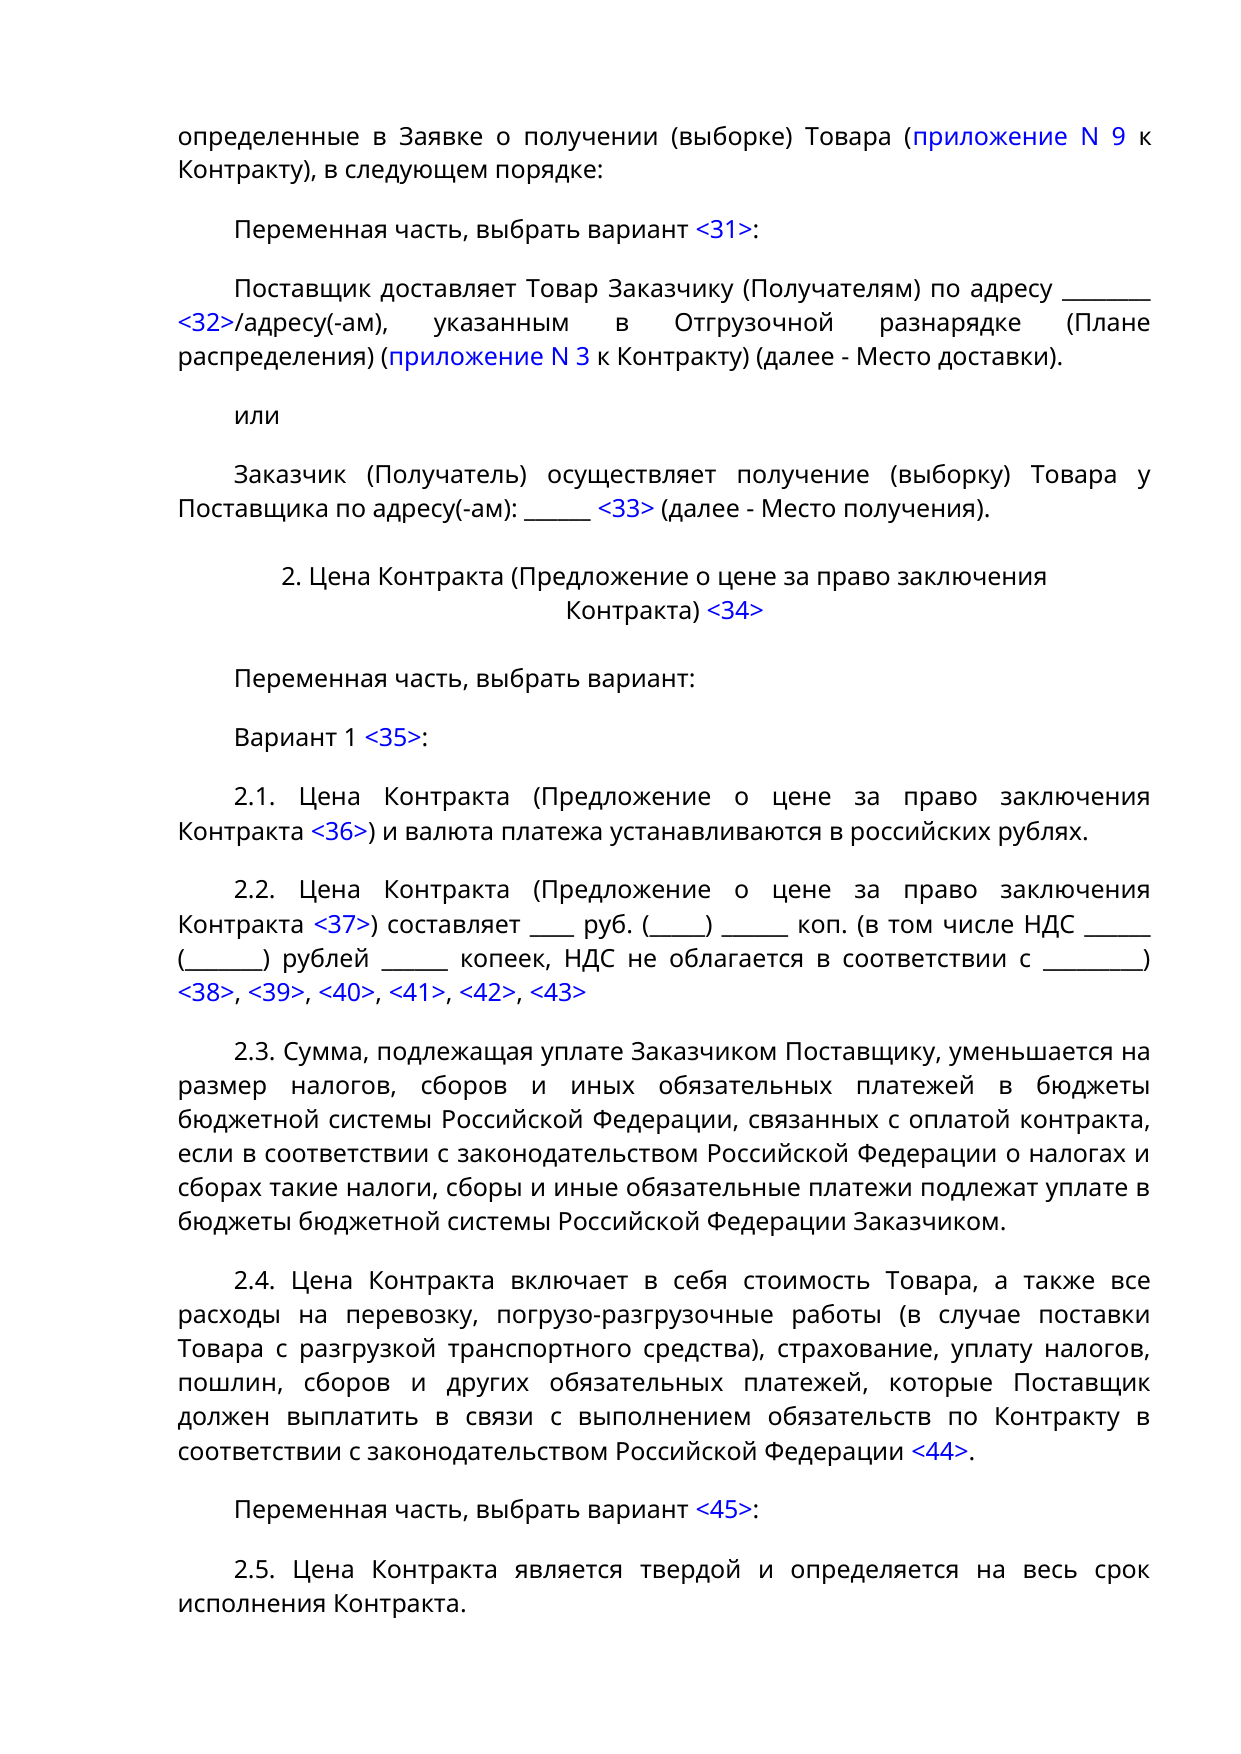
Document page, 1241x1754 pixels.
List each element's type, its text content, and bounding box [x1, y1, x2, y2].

text 2.2. Цена Контракта (Предложение о цене за право заключения Контракта <37>) составляет ____ руб. (_____) ______ коп. (в том числе НДС ______ (_______) рублей ______ копеек, НДС не облагается в соответствии с _________) <38>, <39>, <40>, <41>, <42>, <43> [177, 872, 1152, 1008]
text Заказчик (Получатель) осуществляет получение (выборку) Товара у Поставщика по адресу(-ам): ______ <33> (далее - Место получения). [177, 457, 1152, 525]
text Переменная часть, выбрать вариант <45>: [177, 1492, 1152, 1526]
text Поставщик доставляет Товар Заказчику (Получателям) по адресу ________ <32>/адресу(-ам), указанным в Отгрузочной разнарядке (Плане распределения) (приложение N 3 к Контракту) (далее - Место доставки). [177, 270, 1152, 372]
text Переменная часть, выбрать вариант <31>: [177, 211, 1152, 245]
text или [177, 397, 1152, 432]
text Вариант 1 <35>: [177, 720, 1152, 754]
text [177, 118, 1152, 186]
text Контракта) <34> [177, 593, 1152, 627]
text 2.4. Цена Контракта включает в себя стоимость Товара, а также все расходы на перевозку, погрузо-разгрузочные работы (в случае поставки Товара с разгрузкой транспортного средства), страхование, уплату налогов, пошлин, сборов и других обязательных платежей, которые Поставщик должен выплатить в связи с выполнением обязательств по Контракту в соответствии с законодательством Российской Федерации <44>. [177, 1263, 1152, 1467]
text 2. Цена Контракта (Предложение о цене за право заключения [177, 559, 1152, 593]
text 2.5. Цена Контракта является твердой и определяется на весь срок исполнения Контракта. [177, 1551, 1152, 1619]
text 2.1. Цена Контракта (Предложение о цене за право заключения Контракта <36>) и валюта платежа устанавливаются в российских рублях. [177, 779, 1152, 847]
text Переменная часть, выбрать вариант: [177, 661, 1152, 695]
text 2.3. Сумма, подлежащая уплате Заказчиком Поставщику, уменьшается на размер налогов, сборов и иных обязательных платежей в бюджеты бюджетной системы Российской Федерации, связанных с оплатой контракта, если в соответствии с законодательством Российской Федерации о налогах и сборах такие налоги, сборы и иные обязательные платежи подлежат уплате в бюджеты бюджетной системы Российской Федерации Заказчиком. [177, 1033, 1152, 1238]
